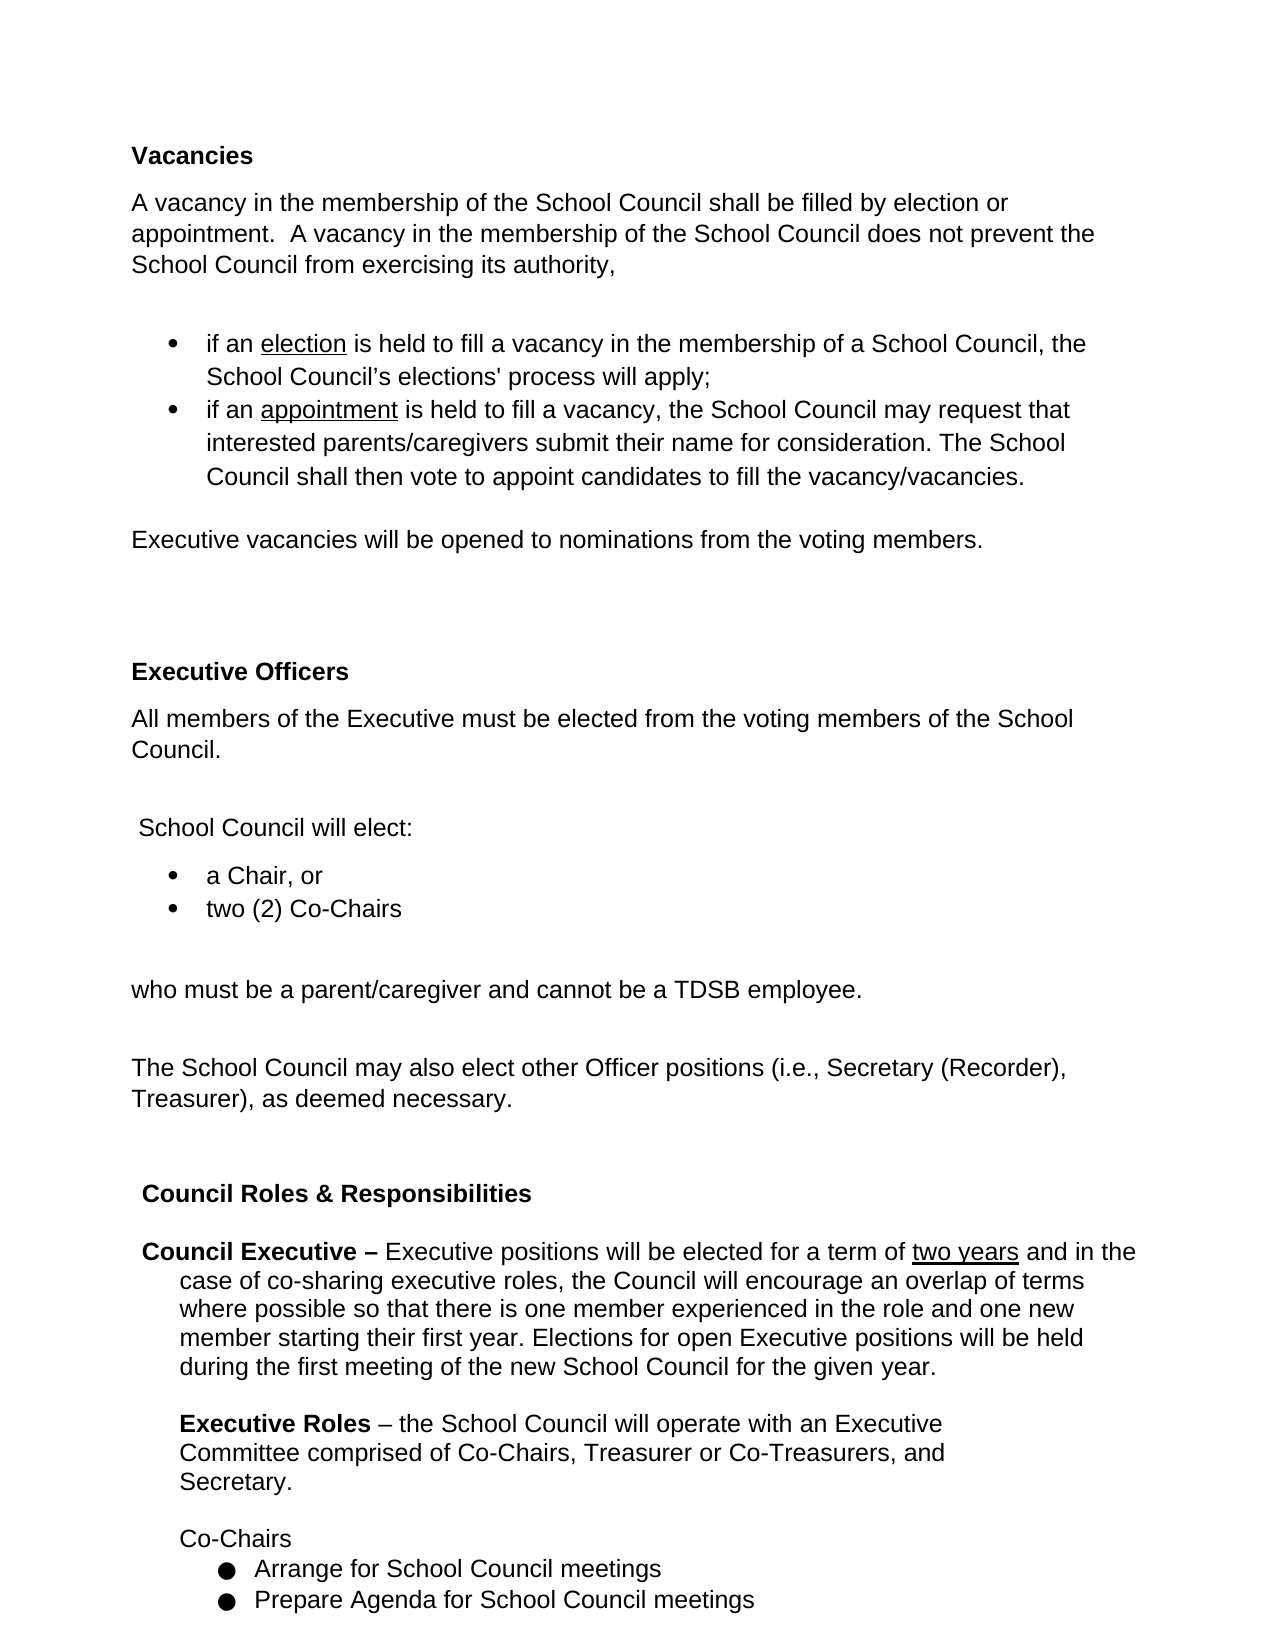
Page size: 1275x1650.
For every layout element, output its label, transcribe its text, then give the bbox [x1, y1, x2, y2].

subtitle Council Roles & Responsibilities [142, 1179, 1144, 1208]
list Prepare Agenda for School Council meetings [217, 1584, 1144, 1616]
text Co-Chairs [179, 1524, 1144, 1553]
subtitle Council Executive – Executive positions will be elected for a term of two years and in the case of co-sharing executive roles, the Council will encourage an overlap of terms where possible so that there is one member experienced in the role and one new member starting their first year. Elections for open Executive positions will be held during the first meeting of the new School Council for the given year. [142, 1237, 1144, 1381]
text who must be a parent/caregiver and cannot be a TDSB employee. [131, 975, 1144, 1034]
list two (2) Co-Chairs [169, 894, 1144, 923]
list a Chair, or [169, 861, 1144, 890]
text All members of the Executive must be elected from the voting members of the School Council. [131, 704, 1144, 794]
text The School Council may also elect other Officer positions (i.e., Secretary (Recorder), Treasurer), as deemed necessary. [131, 1053, 1144, 1113]
list if an appointment is held to fill a vacancy, the School Council may request that interested parents/caregivers submit their name for consideration. The School Council shall then vote to appoint candidates to fill the vacancy/vacancies. [169, 395, 1144, 490]
text School Council will elect: [131, 813, 1144, 842]
text Executive vacancies will be opened to nominations from the voting members. [131, 494, 1144, 554]
list if an election is held to fill a vacancy in the membership of a School Council, the School Council’s elections' process will apply; [169, 329, 1144, 391]
text Executive Roles – the School Council will operate with an Executive Committee comprised of Co-Chairs, Treasurer or Co-Treasurers, and Secretary. [179, 1409, 1038, 1496]
text Vacancies [131, 141, 1144, 169]
list Arrange for School Council meetings [217, 1553, 1144, 1584]
text Executive Officers [131, 621, 1144, 686]
text A vacancy in the membership of the School Council shall be filled by election or appointment. A vacancy in the membership of the School Council does not prevent the School Council from exercising its authority, [131, 188, 1144, 310]
